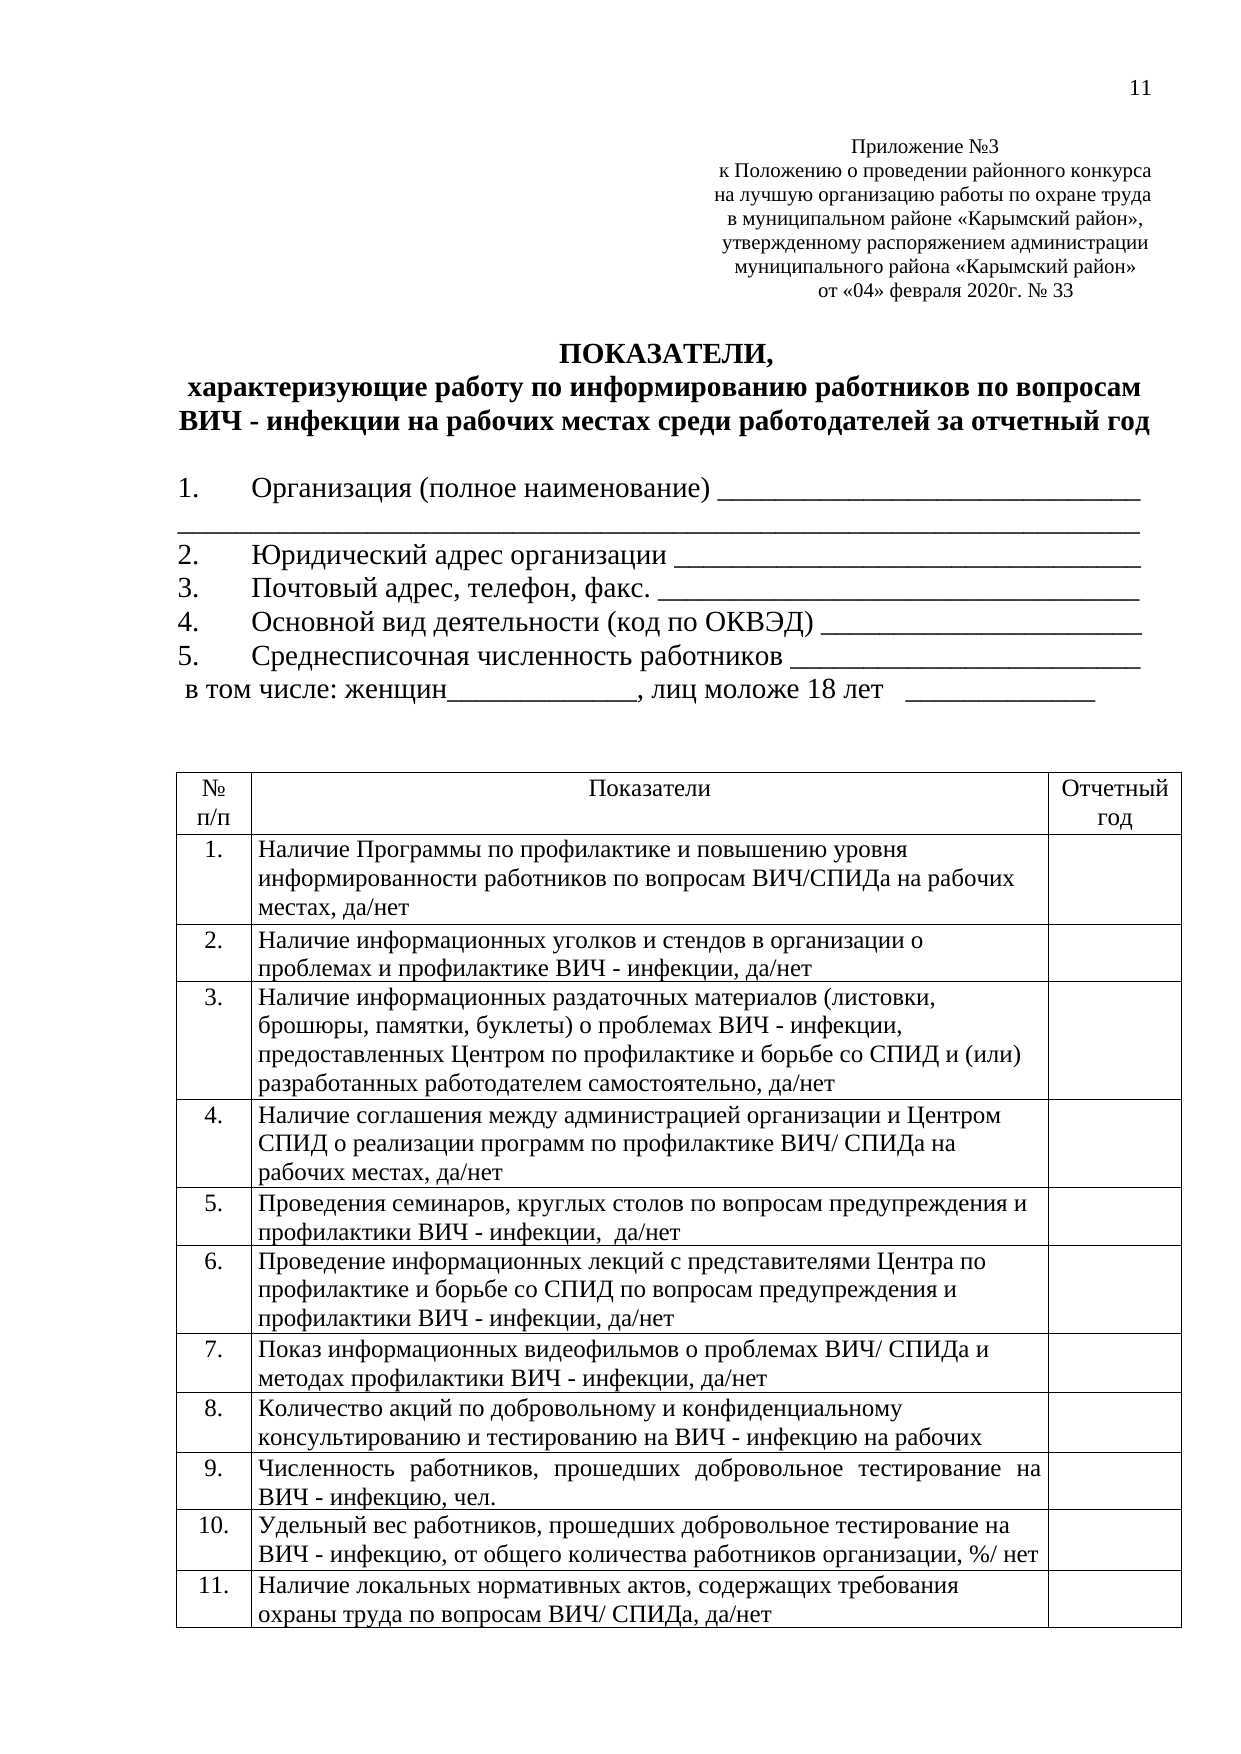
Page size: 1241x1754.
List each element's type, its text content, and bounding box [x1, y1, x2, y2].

text 4. Основной вид деятельности (код по ОКВЭД) ______________________ [177, 604, 1152, 638]
table_cell 11. [177, 1571, 251, 1627]
text __________________________________________________________________ [177, 503, 1152, 537]
table_cell [1049, 1100, 1181, 1187]
table_cell Наличие локальных нормативных актов, содержащих требования охраны труда по вопросам ВИЧ/ СПИДа, да/нет [252, 1571, 1048, 1627]
table_cell Наличие соглашения между администрацией организации и Центром СПИД о реализации программ по профилактике ВИЧ/ СПИДа на рабочих местах, да/нет [252, 1100, 1048, 1187]
table_cell [1049, 1571, 1181, 1627]
text характеризующие работу по информированию работников по вопросам ВИЧ - инфекции на рабочих местах среди работодателей за отчетный год [177, 369, 1152, 436]
table_cell 8. [177, 1393, 251, 1452]
table_cell Численность работников, прошедших добровольное тестирование на ВИЧ - инфекцию, чел. [252, 1453, 1048, 1509]
table_cell 6. [177, 1246, 251, 1333]
table_cell 4. [177, 1100, 251, 1187]
table_cell [1049, 925, 1181, 981]
text 5. Среднесписочная численность работников ________________________ [177, 638, 1152, 671]
table_cell [1049, 1246, 1181, 1333]
table_cell Показ информационных видеофильмов о проблемах ВИЧ/ СПИДа и методах профилактики ВИЧ - инфекции, да/нет [252, 1334, 1048, 1392]
table_cell Наличие Программы по профилактике и повышению уровня информированности работников по вопросам ВИЧ/СПИДа на рабочих местах, да/нет [252, 835, 1048, 924]
table_cell 10. [177, 1510, 251, 1569]
table_cell Наличие информационных уголков и стендов в организации о проблемах и профилактике ВИЧ - инфекции, да/нет [252, 925, 1048, 981]
table_cell 7. [177, 1334, 251, 1392]
table_cell 2. [177, 925, 251, 981]
table_cell [1049, 1510, 1181, 1569]
text 1. Организация (полное наименование) _____________________________ [177, 470, 1152, 503]
table_cell 9. [177, 1453, 251, 1509]
table_cell [1049, 835, 1181, 924]
text в том числе: женщин_____________, лиц моложе 18 лет _____________ [177, 671, 1152, 705]
table_cell [1049, 1453, 1181, 1509]
text Приложение №3 к Положению о проведении районного конкурса на лучшую организацию работы по охране труда в муниципальном районе «Карымский район», утвержденному распоряжением администрации муниципального района «Карымский район» от «04» февраля 2020г. № 33 [177, 134, 1152, 302]
table_cell [1049, 1334, 1181, 1392]
text 3. Почтовый адрес, телефон, факс. _________________________________ [177, 571, 1152, 604]
table_cell Количество акций по добровольному и конфиденциальному консультированию и тестированию на ВИЧ - инфекцию на рабочих местах [252, 1393, 1048, 1452]
table_header Отчетный год [1049, 773, 1181, 833]
table_cell [1049, 1393, 1181, 1452]
table_cell Наличие информационных раздаточных материалов (листовки, брошюры, памятки, буклеты) о проблемах ВИЧ - инфекции, предоставленных Центром по профилактике и борьбе со СПИД и (или) разработанных работодателем самостоятельно, да/нет [252, 982, 1048, 1099]
table_cell 5. [177, 1188, 251, 1245]
table_cell [1049, 1188, 1181, 1245]
table_header № п/п [177, 773, 251, 833]
table_cell Проведения семинаров, круглых столов по вопросам предупреждения и профилактики ВИЧ - инфекции, да/нет [252, 1188, 1048, 1245]
table_cell 1. [177, 835, 251, 924]
text ПОКАЗАТЕЛИ, [177, 336, 1152, 369]
table_cell [1049, 982, 1181, 1099]
text 2. Юридический адрес организации ________________________________ [177, 537, 1152, 571]
table_cell Удельный вес работников, прошедших добровольное тестирование на ВИЧ - инфекцию, от общего количества работников организации, %/ нет [252, 1510, 1048, 1569]
table_cell Проведение информационных лекций с представителями Центра по профилактике и борьбе со СПИД по вопросам предупреждения и профилактики ВИЧ - инфекции, да/нет [252, 1246, 1048, 1333]
table_cell 3. [177, 982, 251, 1099]
table_header Показатели [252, 773, 1048, 833]
